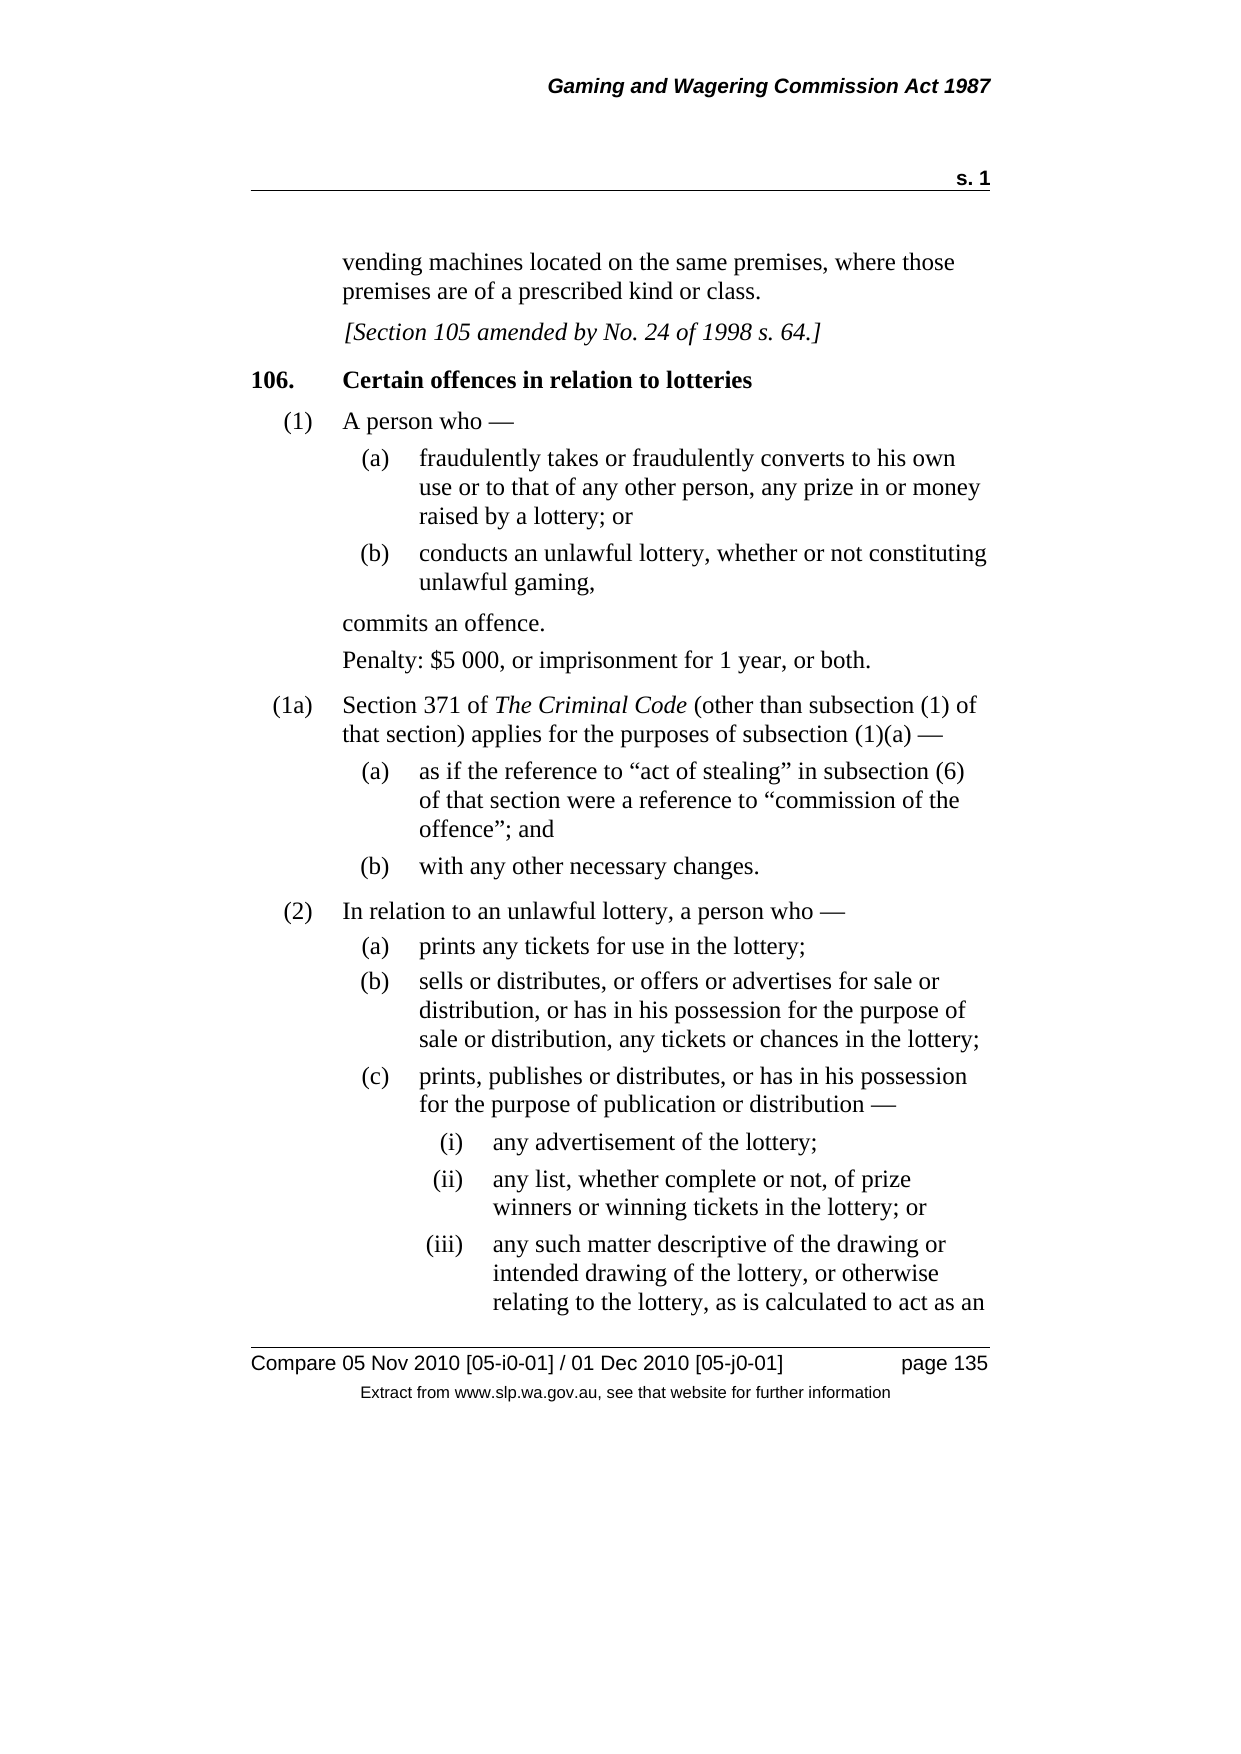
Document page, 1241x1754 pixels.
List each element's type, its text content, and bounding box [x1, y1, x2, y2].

text (b) with any other necessary changes. [251, 851, 990, 879]
text Penalty: $5 000, or imprisonment for 1 year, or both. [251, 645, 990, 674]
text (b) conducts an unlawful lottery, whether or not constituting unlawful gaming, [251, 538, 990, 595]
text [251, 247, 990, 305]
subtitle 106. Certain offences in relation to lotteries [251, 365, 990, 394]
text (ii) any list, whether complete or not, of prize winners or winning tickets in the lottery; or [251, 1164, 990, 1221]
text (a) as if the reference to “act of stealing” in subsection (6) of that section were a reference to “commission of the offence”; and [251, 756, 990, 842]
text [Section 105 amended by No. 24 of 1998 s. 64.] [251, 317, 990, 346]
text (2) In relation to an unlawful lottery, a person who — [251, 896, 990, 925]
text commits an offence. [251, 608, 990, 637]
text (i) any advertisement of the lottery; [251, 1127, 990, 1155]
text (a) prints any tickets for use in the lottery; [251, 931, 990, 960]
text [251, 1229, 990, 1316]
text (1a) Section 371 of The Criminal Code (other than subsection (1) of that section) applies for the purposes of subsection (1)(a) — [251, 690, 990, 748]
text (c) prints, publishes or distributes, or has in his possession for the purpose of publication or distribution — [251, 1061, 990, 1118]
text (a) fraudulently takes or fraudulently converts to his own use or to that of any other person, any prize in or money raised by a lottery; or [251, 443, 990, 529]
text (b) sells or distributes, or offers or advertises for sale or distribution, or has in his possession for the purpose of sale or distribution, any tickets or chances in the lottery; [251, 966, 990, 1052]
text (1) A person who — [251, 406, 990, 435]
